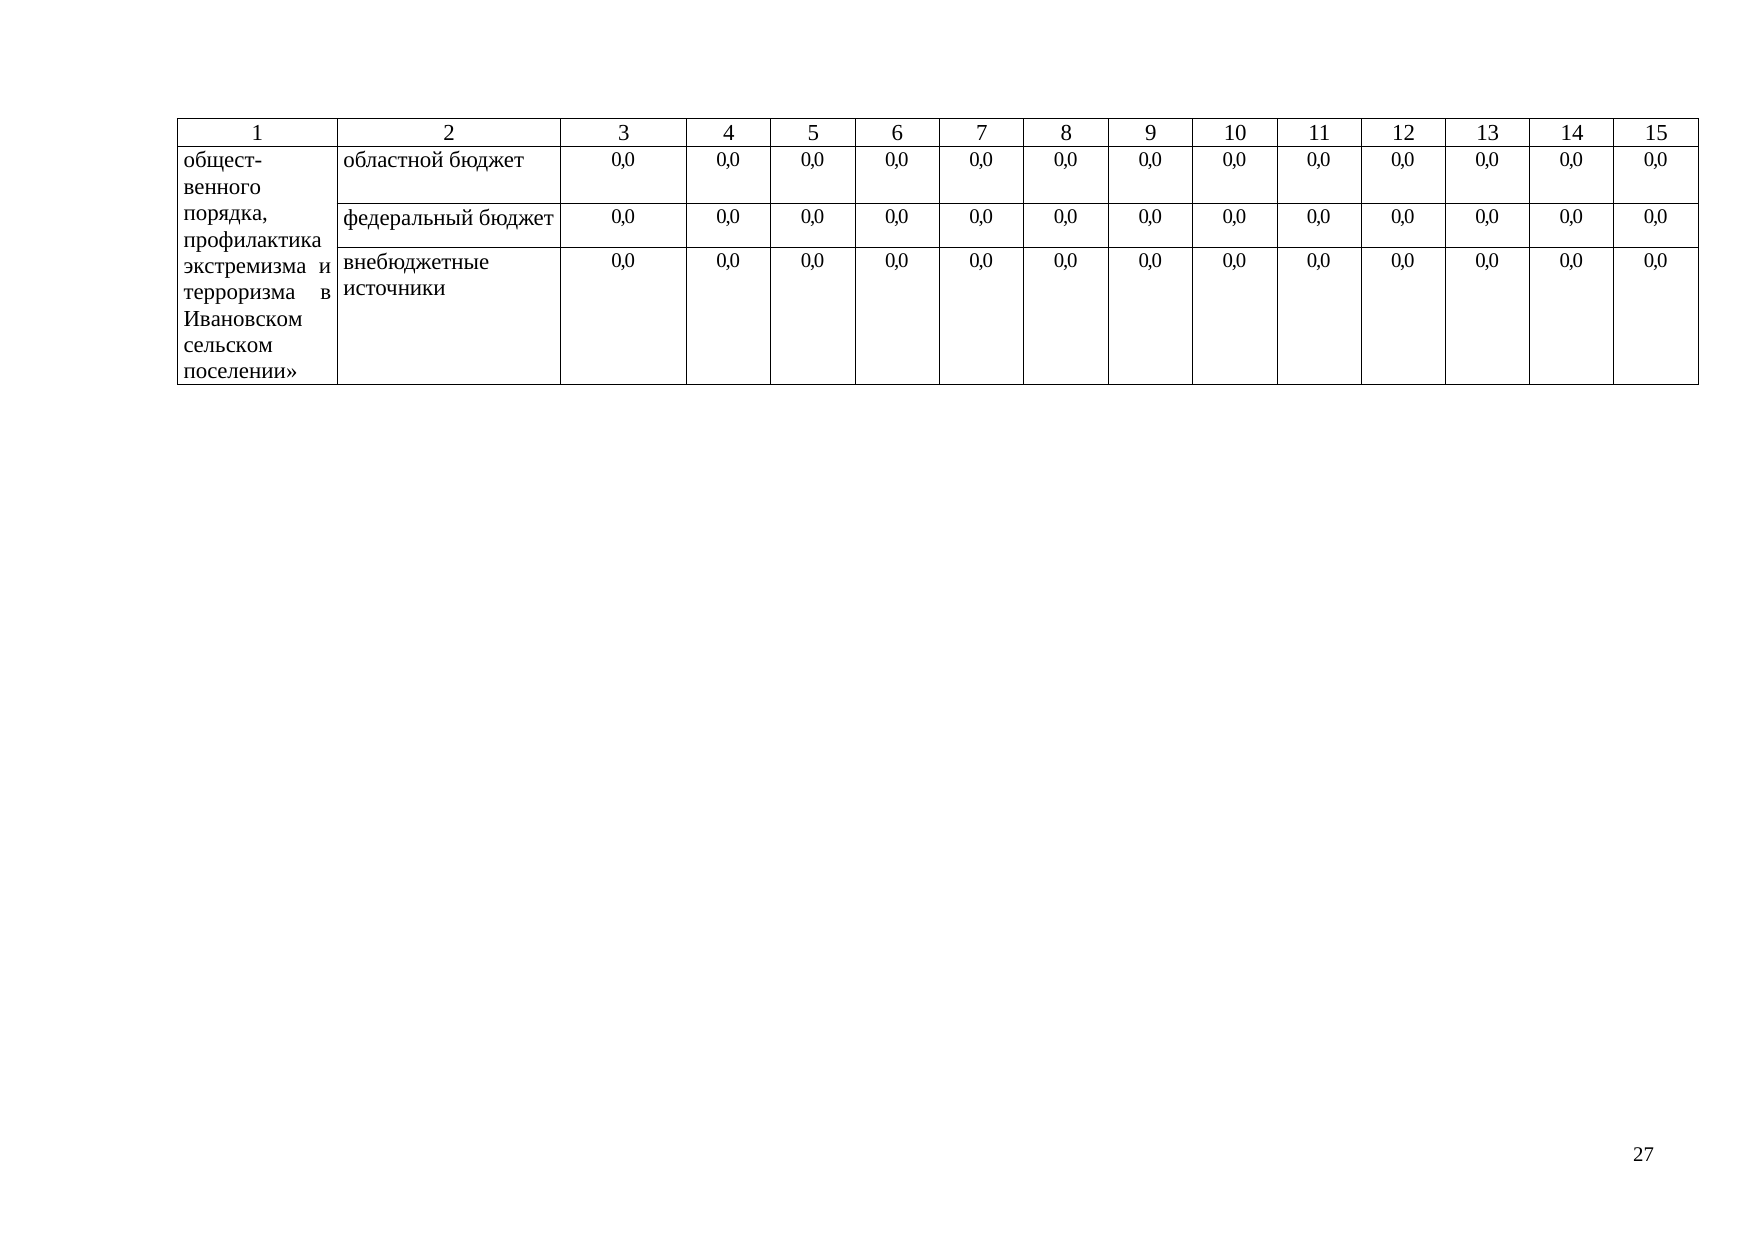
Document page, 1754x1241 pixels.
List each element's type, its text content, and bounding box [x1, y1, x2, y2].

table_cell федеральный бюджет [338, 204, 560, 247]
table_header 13 [1446, 119, 1529, 146]
table_cell 0,0 [1614, 248, 1698, 384]
table_cell 0,0 [687, 204, 770, 247]
table_cell 0,0 [561, 248, 686, 384]
table_cell 0,0 [771, 204, 855, 247]
table_cell 0,0 [1362, 147, 1445, 202]
table_header 3 [561, 119, 686, 146]
table_header 1 [178, 119, 337, 146]
table_header 5 [771, 119, 855, 146]
table_cell 0,0 [1362, 248, 1445, 384]
table_cell 0,0 [1109, 147, 1192, 202]
table_cell 0,0 [940, 248, 1023, 384]
table_header 4 [687, 119, 770, 146]
table_cell 0,0 [561, 147, 686, 202]
table_header 6 [856, 119, 939, 146]
table_header 7 [940, 119, 1023, 146]
table_header 10 [1193, 119, 1277, 146]
table_header 8 [1024, 119, 1108, 146]
table_cell 0,0 [1530, 147, 1613, 202]
table_cell 0,0 [1024, 204, 1108, 247]
table_cell 0,0 [856, 147, 939, 202]
table_cell 0,0 [940, 147, 1023, 202]
table_cell 0,0 [561, 204, 686, 247]
table_cell внебюджетные источники [338, 248, 560, 384]
table_cell 0,0 [1446, 147, 1529, 202]
table_cell 0,0 [687, 248, 770, 384]
table_header 2 [338, 119, 560, 146]
table_cell 0,0 [1278, 248, 1361, 384]
table_header 15 [1614, 119, 1698, 146]
table_cell 0,0 [1446, 248, 1529, 384]
table_cell 0,0 [856, 204, 939, 247]
table_cell 0,0 [1446, 204, 1529, 247]
table_cell 0,0 [687, 147, 770, 202]
table_header 9 [1109, 119, 1192, 146]
table_cell 0,0 [1024, 248, 1108, 384]
table_header 11 [1278, 119, 1361, 146]
table_cell 0,0 [1278, 147, 1361, 202]
table_header 12 [1362, 119, 1445, 146]
table_cell 0,0 [771, 248, 855, 384]
table_cell 0,0 [1362, 204, 1445, 247]
table_cell 0,0 [1193, 204, 1277, 247]
table_cell 0,0 [1614, 147, 1698, 202]
table_cell 0,0 [856, 248, 939, 384]
table_cell 0,0 [1530, 204, 1613, 247]
table_cell 0,0 [940, 204, 1023, 247]
table_cell 0,0 [771, 147, 855, 202]
table_cell 0,0 [1193, 147, 1277, 202]
table_cell 0,0 [1109, 204, 1192, 247]
table_cell 0,0 [1024, 147, 1108, 202]
table_cell 0,0 [1193, 248, 1277, 384]
table_cell 0,0 [1278, 204, 1361, 247]
table_cell 0,0 [1530, 248, 1613, 384]
table_cell областной бюджет [338, 147, 560, 202]
table_cell 0,0 [1614, 204, 1698, 247]
table_cell 0,0 [1109, 248, 1192, 384]
table_header 14 [1530, 119, 1613, 146]
